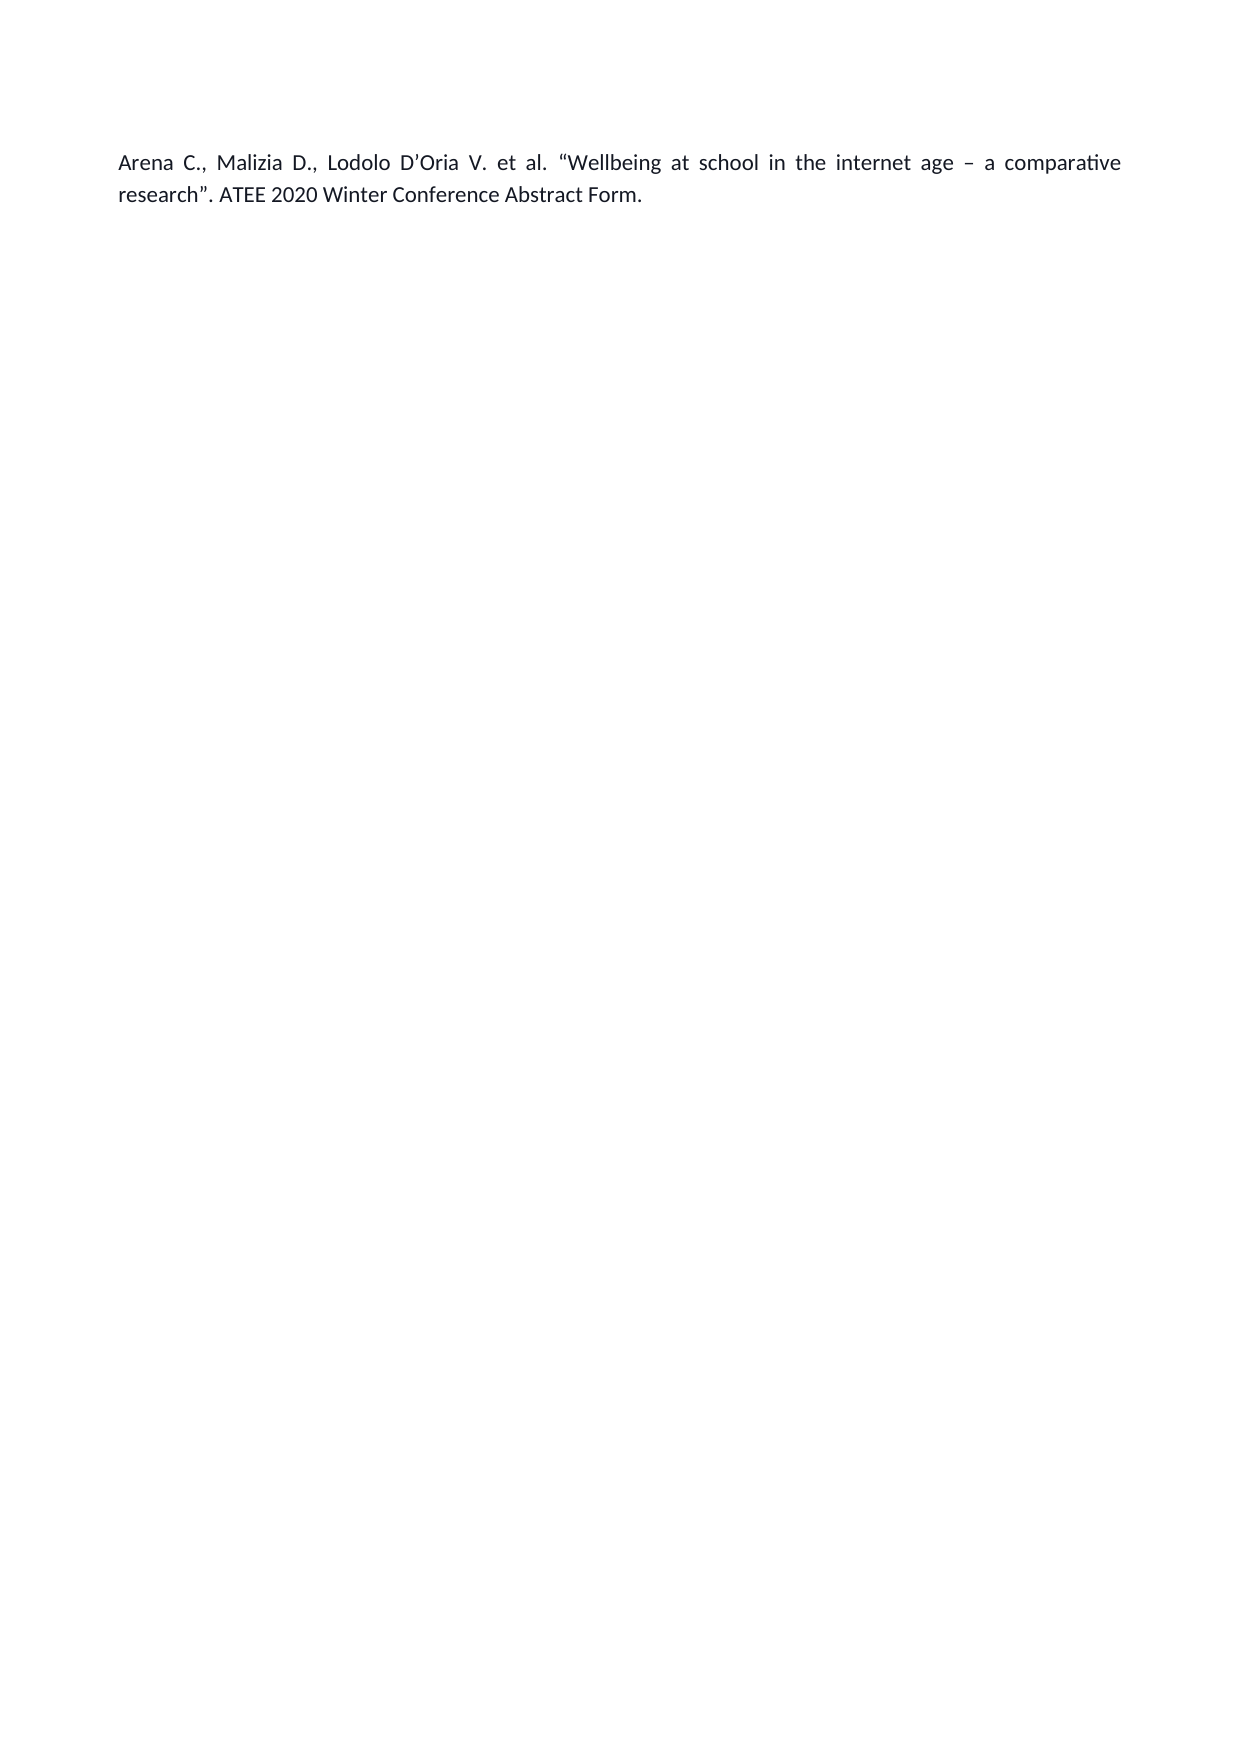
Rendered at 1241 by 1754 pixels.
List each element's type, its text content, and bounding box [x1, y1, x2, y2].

text Arena C., Malizia D., Lodolo D’Oria V. et al. “Wellbeing at school in the internet age – a comparative research”. ATEE 2020 Winter Conference Abstract Form. [118, 176, 1122, 208]
